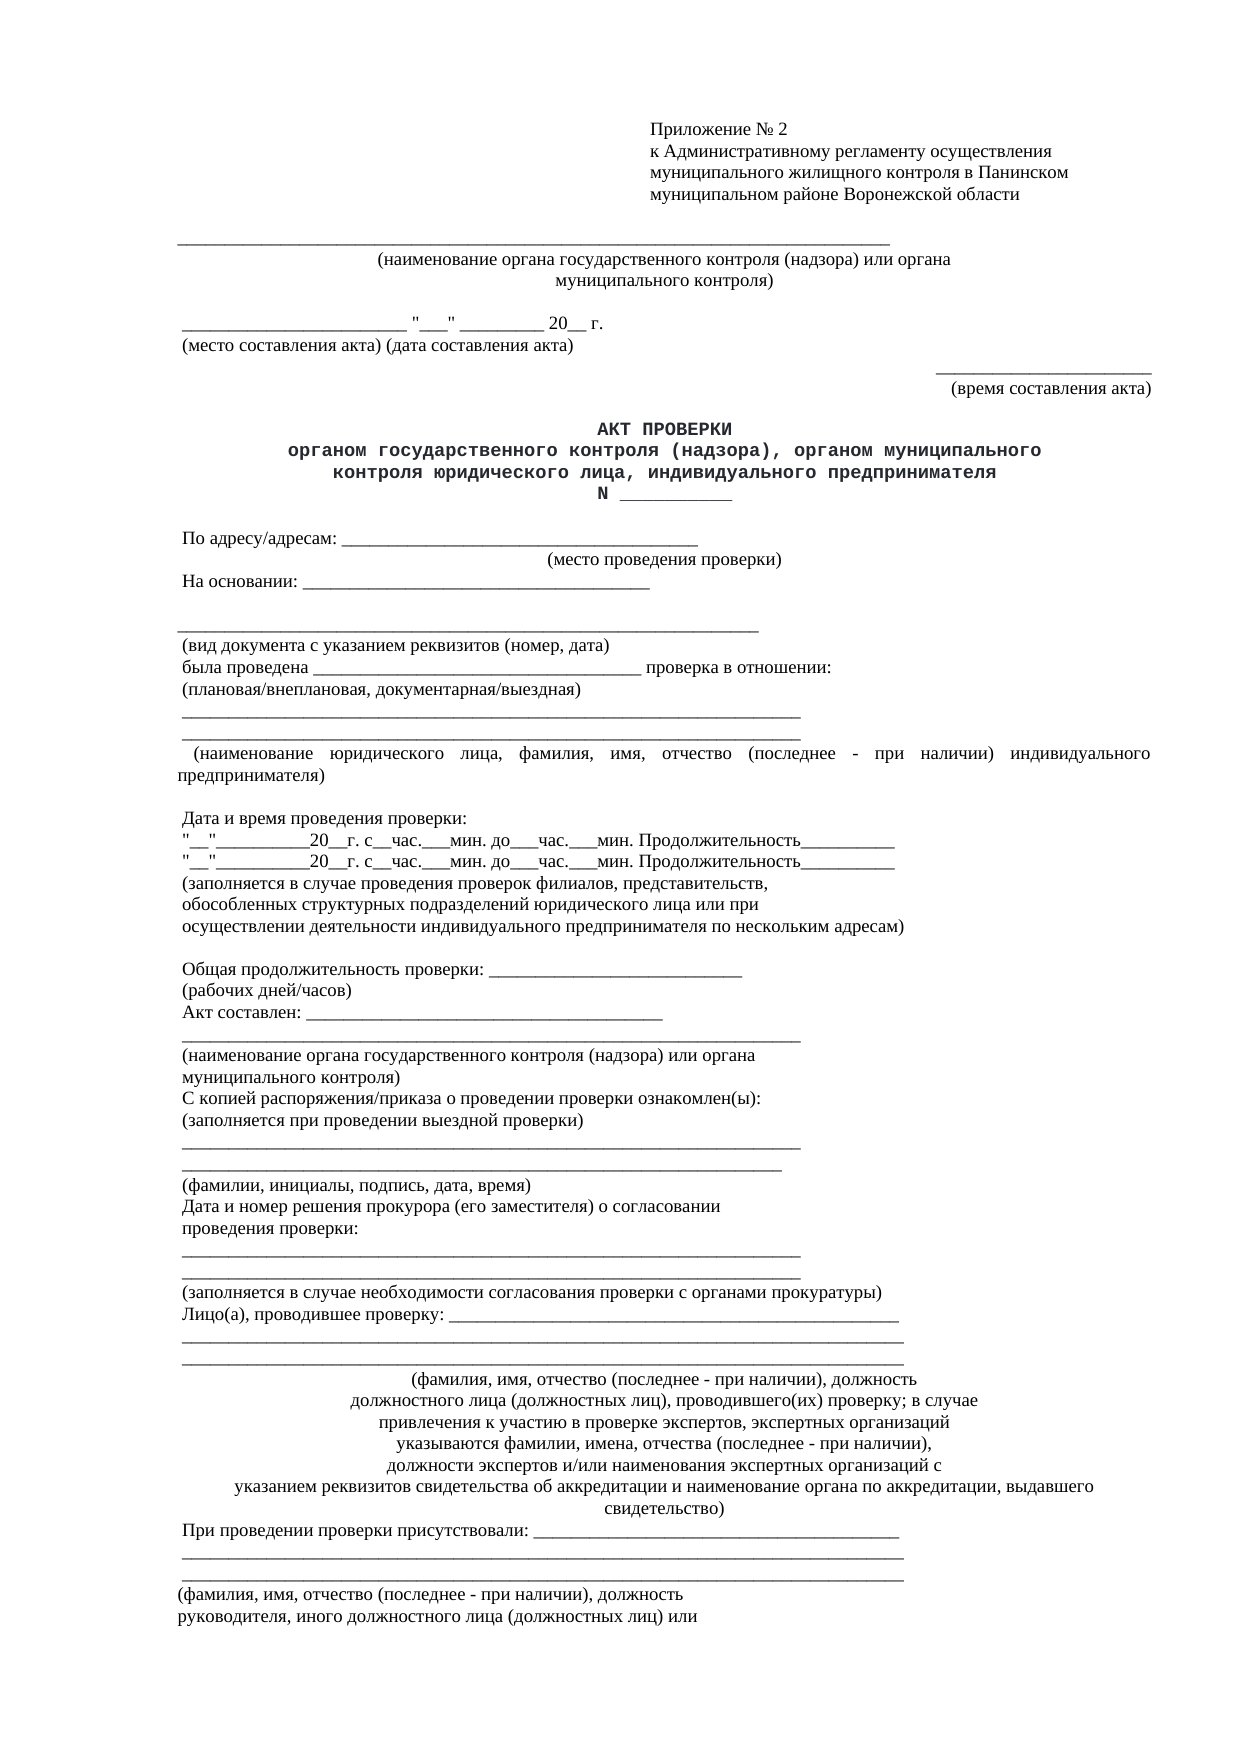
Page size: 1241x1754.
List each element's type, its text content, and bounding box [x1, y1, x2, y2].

text (место составления акта) (дата составления акта) [177, 334, 1152, 355]
text должности экспертов и/или наименования экспертных организаций с [177, 1454, 1152, 1475]
text __________________________________________________________________ [177, 1238, 1152, 1260]
text _____________________________________________________________________________ [177, 1346, 1152, 1367]
text (фамилия, имя, отчество (последнее - при наличии), должность [177, 1367, 1152, 1389]
text была проведена ___________________________________ проверка в отношении: [177, 656, 1152, 677]
text На основании: _____________________________________ [177, 570, 1152, 591]
text __________________________________________________________________ [177, 1022, 1152, 1044]
text должностного лица (должностных лиц), проводившего(их) проверку; в случае [177, 1389, 1152, 1411]
text (вид документа с указанием реквизитов (номер, дата) [177, 634, 1152, 656]
text муниципального контроля) [177, 269, 1152, 291]
text _____________________________________________________________________________ [177, 1562, 1152, 1583]
text Лицо(а), проводившее проверку: ________________________________________________ [177, 1303, 1152, 1324]
text __________________________________________________________________ [177, 1130, 1152, 1152]
text Приложение № 2 [650, 118, 1152, 140]
text Дата и номер решения прокурора (его заместителя) о согласовании [177, 1195, 1152, 1217]
text ________________________ "___" _________ 20__ г. [177, 312, 1152, 334]
text указываются фамилии, имена, отчества (последнее - при наличии), [177, 1432, 1152, 1454]
text (заполняется при проведении выездной проверки) [177, 1109, 1152, 1130]
text осуществлении деятельности индивидуального предпринимателя по нескольким адресам) [177, 915, 1152, 936]
text обособленных структурных подразделений юридического лица или при [177, 893, 1152, 915]
text "__"__________20__г. с__час.___мин. до___час.___мин. Продолжительность__________ [177, 850, 1152, 872]
text (время составления акта) [177, 377, 1152, 398]
text N __________ [177, 484, 1152, 505]
text Общая продолжительность проверки: ___________________________ [177, 958, 1152, 979]
text При проведении проверки присутствовали: _______________________________________ [177, 1518, 1152, 1540]
text (наименование юридического лица, фамилия, имя, отчество (последнее - при наличии) индивидуального предпринимателя) [177, 742, 1152, 785]
text ________________________________________________________________ [177, 1152, 1152, 1173]
text _____________________________________________________________________________ [177, 1324, 1152, 1346]
text (рабочих дней/часов) [177, 979, 1152, 1001]
text С копией распоряжения/приказа о проведении проверки ознакомлен(ы): [177, 1087, 1152, 1109]
text (заполняется в случае необходимости согласования проверки с органами прокуратуры) [177, 1281, 1152, 1303]
text __________________________________________________________________ [177, 721, 1152, 742]
text проведения проверки: [177, 1217, 1152, 1238]
text АКТ ПРОВЕРКИ [177, 420, 1152, 441]
text __________________________________________________________________ [177, 699, 1152, 721]
text органом государственного контроля (надзора), органом муниципального [177, 441, 1152, 462]
text руководителя, иного должностного лица (должностных лиц) или [177, 1605, 1152, 1626]
text (место проведения проверки) [177, 548, 1152, 570]
text По адресу/адресам: ______________________________________ [177, 527, 1152, 548]
text привлечения к участию в проверке экспертов, экспертных организаций [177, 1411, 1152, 1432]
text __________________________________________________________________ [177, 1260, 1152, 1281]
text муниципального контроля) [177, 1066, 1152, 1087]
text (плановая/внеплановая, документарная/выездная) [177, 677, 1152, 699]
text контроля юридического лица, индивидуального предпринимателя [177, 462, 1152, 484]
text к Административному регламенту осуществления муниципального жилищного контроля в Панинском муниципальном районе Воронежской области [650, 140, 1152, 204]
text _____________________________________________________________________________ [177, 1540, 1152, 1562]
text (фамилия, имя, отчество (последнее - при наличии), должность [177, 1583, 1152, 1605]
text Акт составлен: ______________________________________ [177, 1001, 1152, 1022]
text ____________________________________________________________________________ [177, 226, 1152, 247]
text ______________________________________________________________ [177, 613, 1152, 634]
text (заполняется в случае проведения проверок филиалов, представительств, [177, 872, 1152, 893]
text указанием реквизитов свидетельства об аккредитации и наименование органа по аккредитации, выдавшего свидетельство) [177, 1475, 1152, 1518]
text (наименование органа государственного контроля (надзора) или органа [177, 247, 1152, 269]
text (наименование органа государственного контроля (надзора) или органа [177, 1044, 1152, 1066]
text Дата и время проведения проверки: [177, 807, 1152, 828]
text "__"__________20__г. с__час.___мин. до___час.___мин. Продолжительность__________ [177, 828, 1152, 850]
text _______________________ [177, 355, 1152, 377]
text (фамилии, инициалы, подпись, дата, время) [177, 1173, 1152, 1195]
